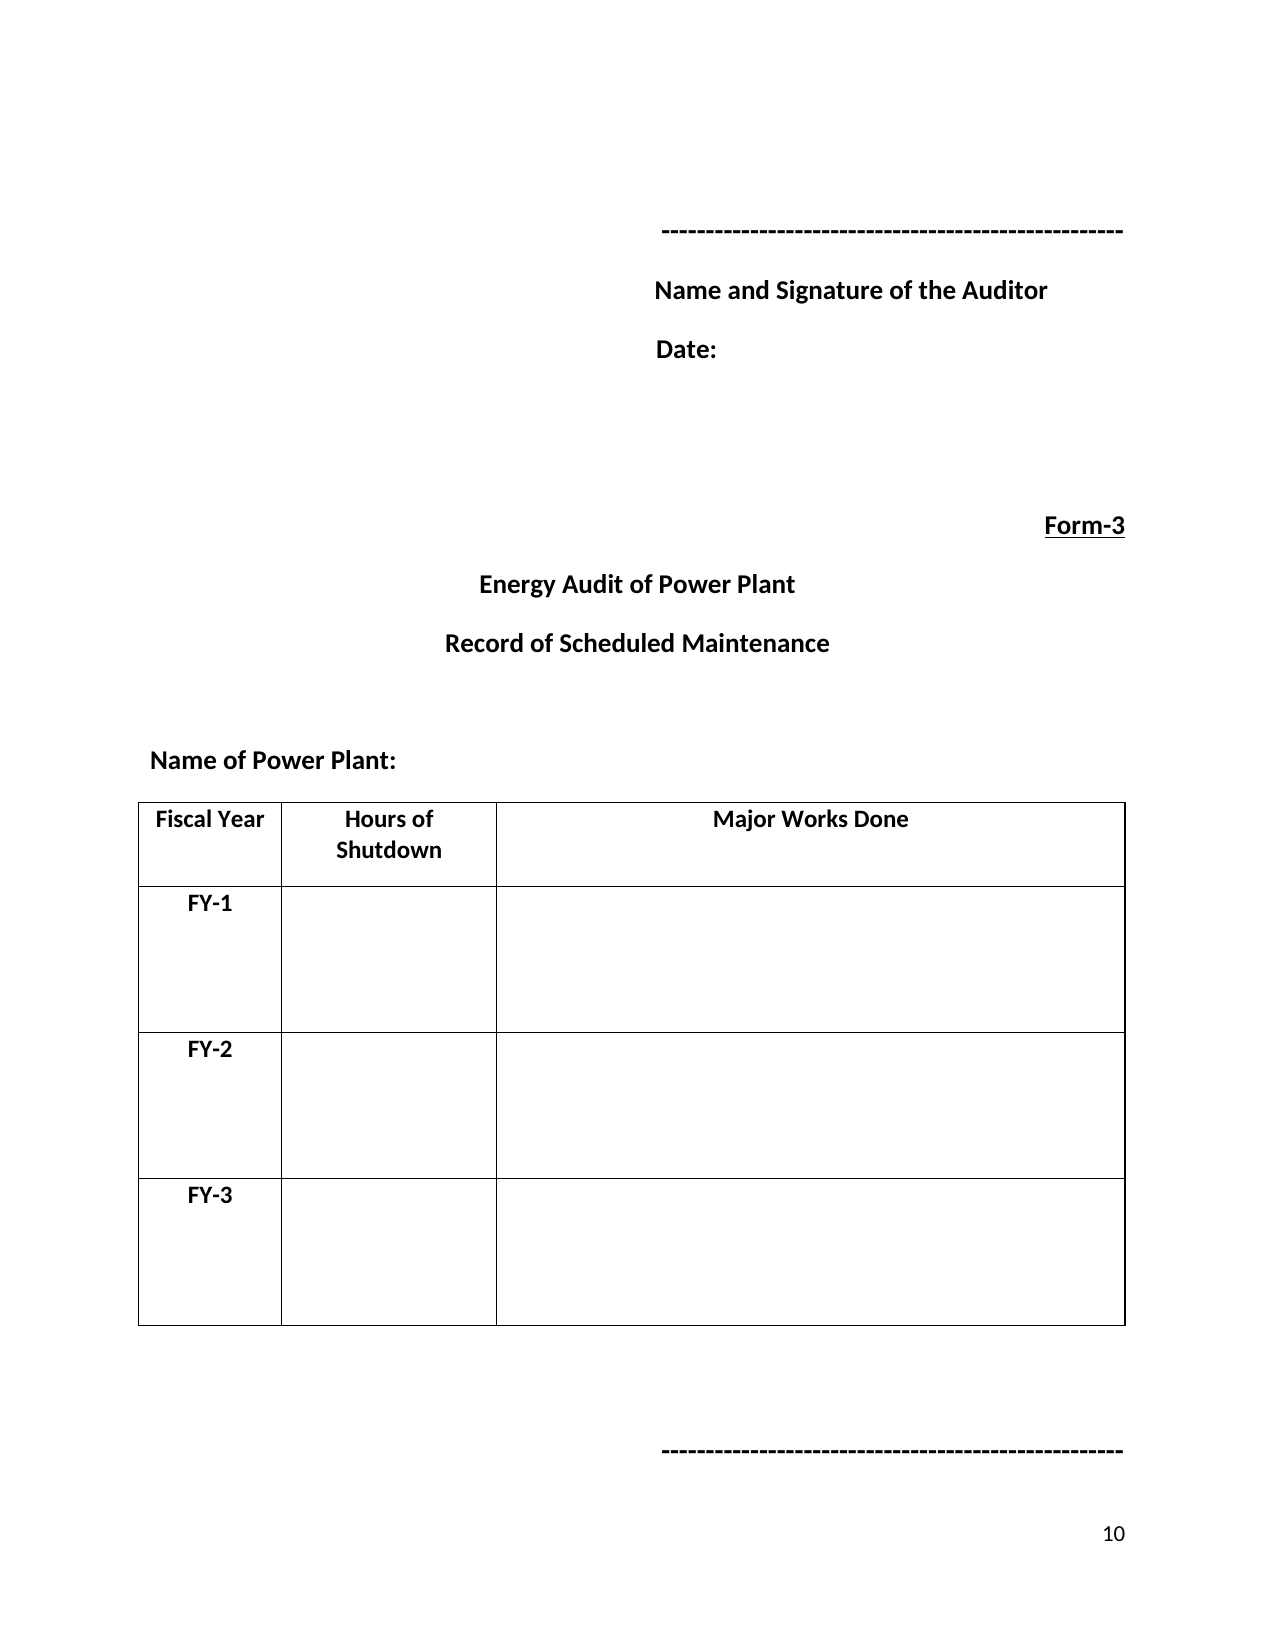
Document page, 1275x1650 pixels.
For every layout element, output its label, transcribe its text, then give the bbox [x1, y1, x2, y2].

text Name of Power Plant: [150, 743, 1125, 777]
table_cell [282, 1033, 496, 1178]
table_header Fiscal Year [139, 803, 281, 886]
text Form-3 [150, 508, 1125, 542]
table_cell [497, 1179, 1124, 1325]
table_cell [497, 887, 1124, 1032]
table_cell FY-2 [139, 1033, 281, 1178]
text Date: [150, 332, 1125, 365]
table_cell FY-3 [139, 1179, 281, 1325]
table_header Major Works Done [497, 803, 1124, 886]
text Name and Signature of the Auditor [150, 273, 1125, 307]
table_cell FY-1 [139, 887, 281, 1032]
table_cell [282, 1179, 496, 1325]
text Energy Audit of Power Plant [150, 567, 1125, 600]
text ---------------------------------------------------- [150, 1432, 1125, 1467]
text Record of Scheduled Maintenance [150, 626, 1125, 659]
table_cell [282, 887, 496, 1032]
table_header Hours of Shutdown [282, 803, 496, 886]
text ---------------------------------------------------- [150, 212, 1125, 247]
table_cell [497, 1033, 1124, 1178]
